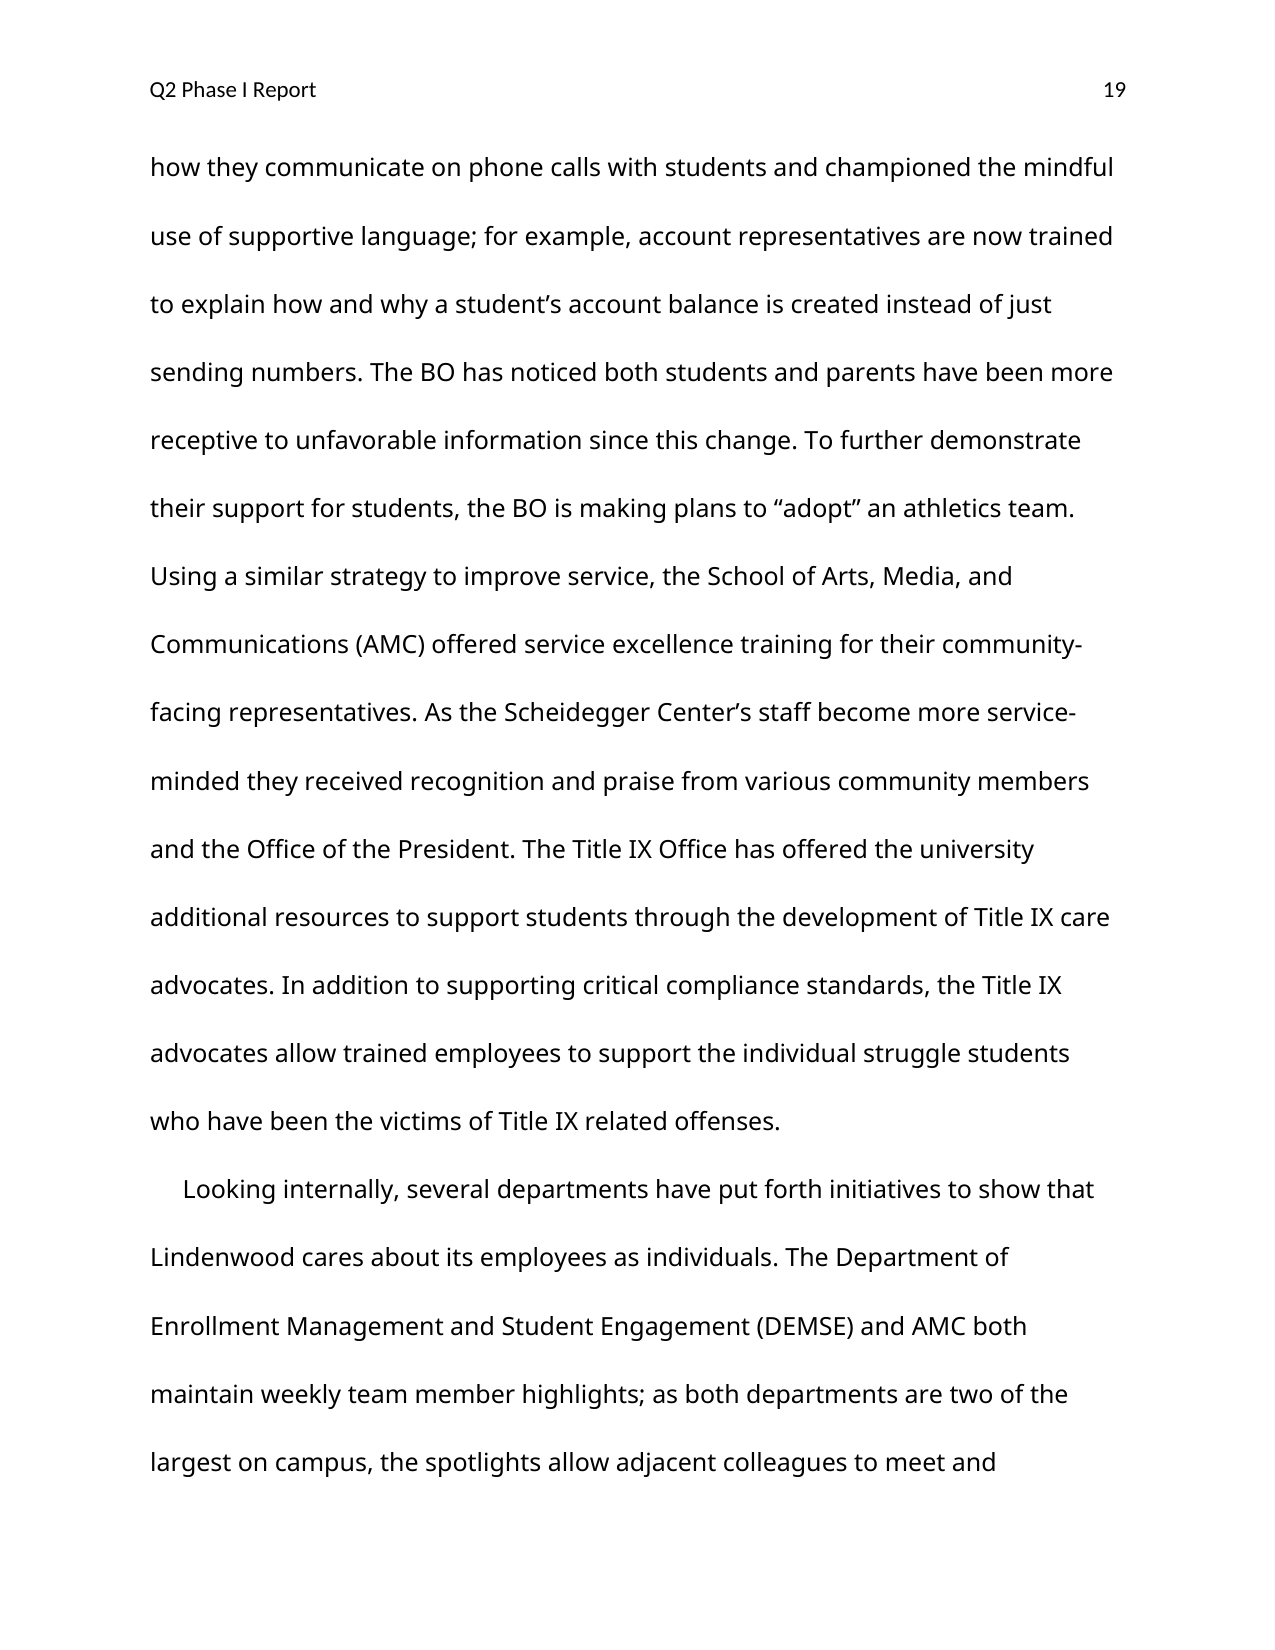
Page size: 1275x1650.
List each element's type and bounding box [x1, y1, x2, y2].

text [150, 150, 1125, 1138]
text [150, 1172, 1125, 1478]
